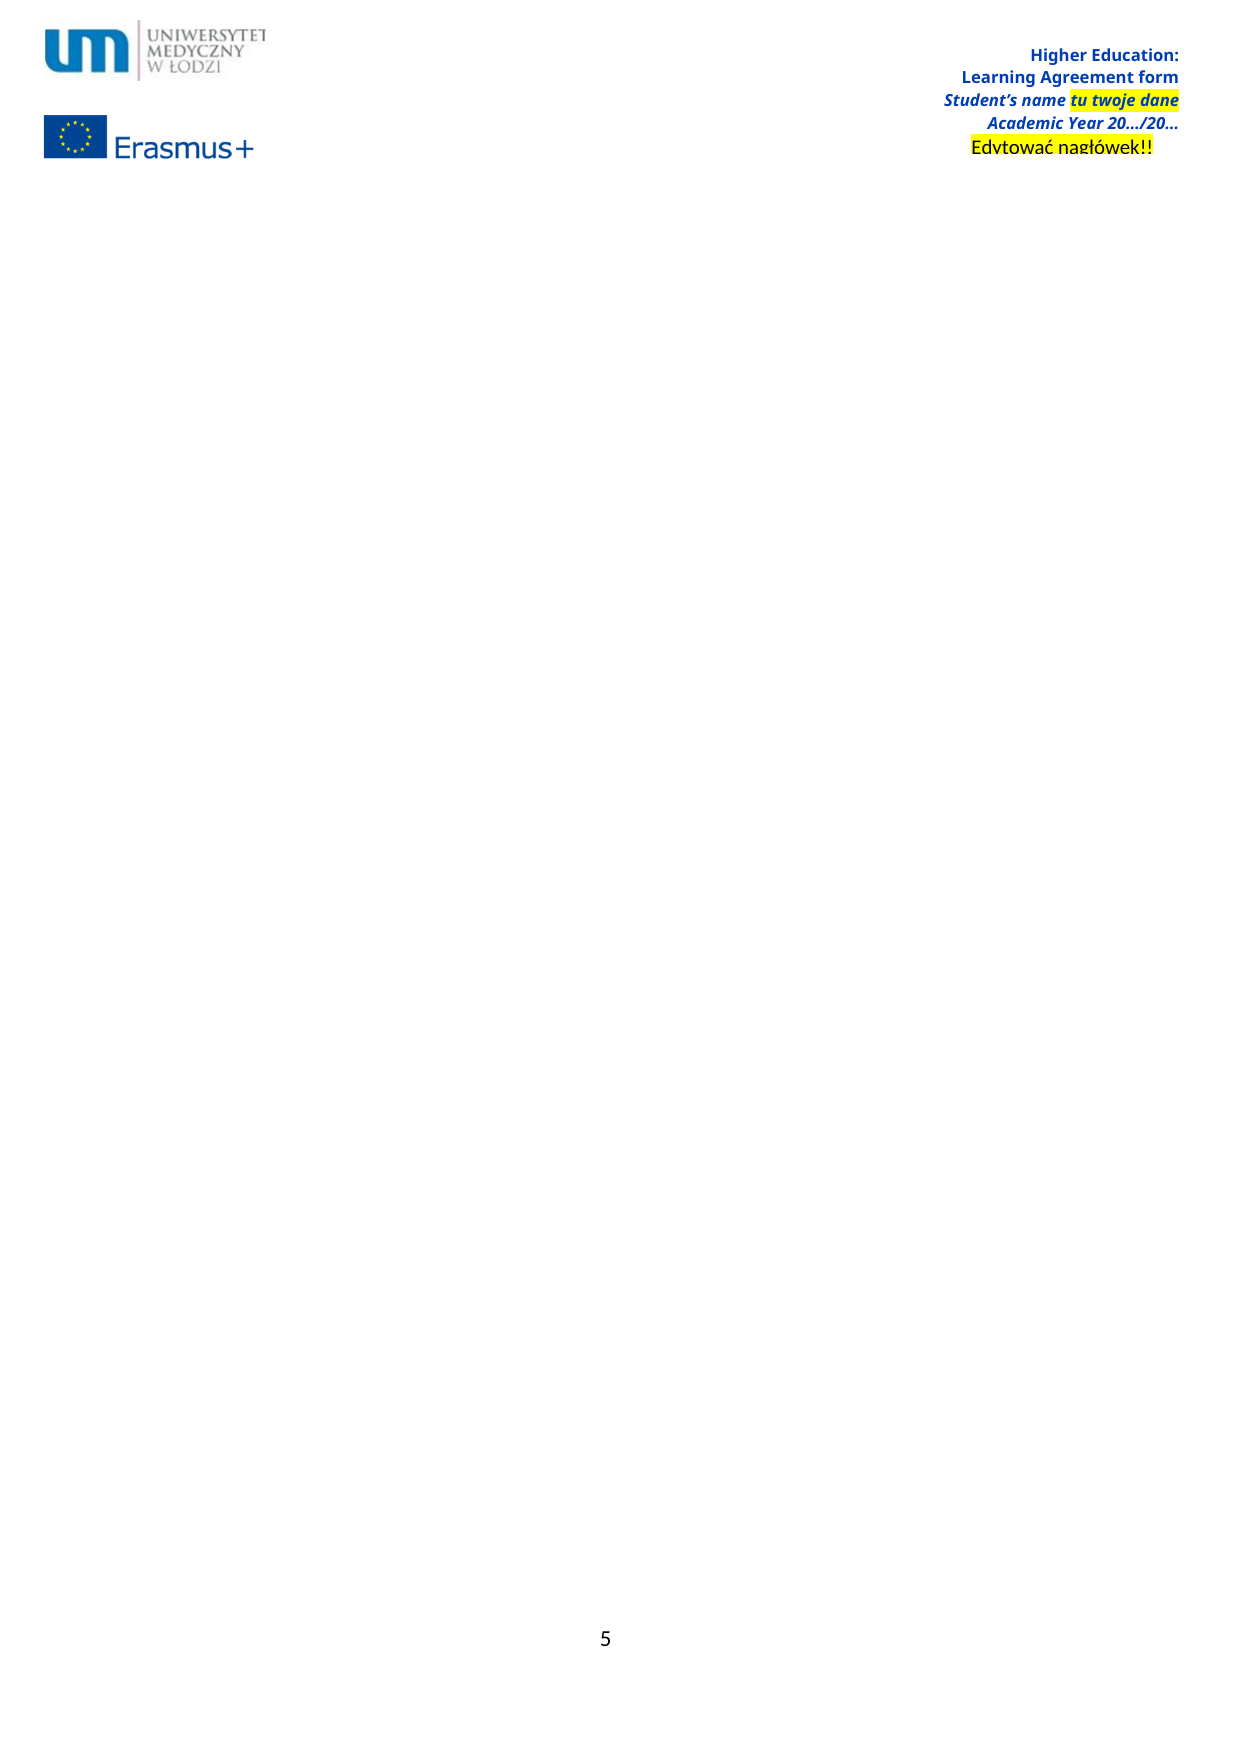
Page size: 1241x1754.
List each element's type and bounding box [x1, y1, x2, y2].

picture [43, 20, 265, 80]
picture [43, 115, 254, 159]
